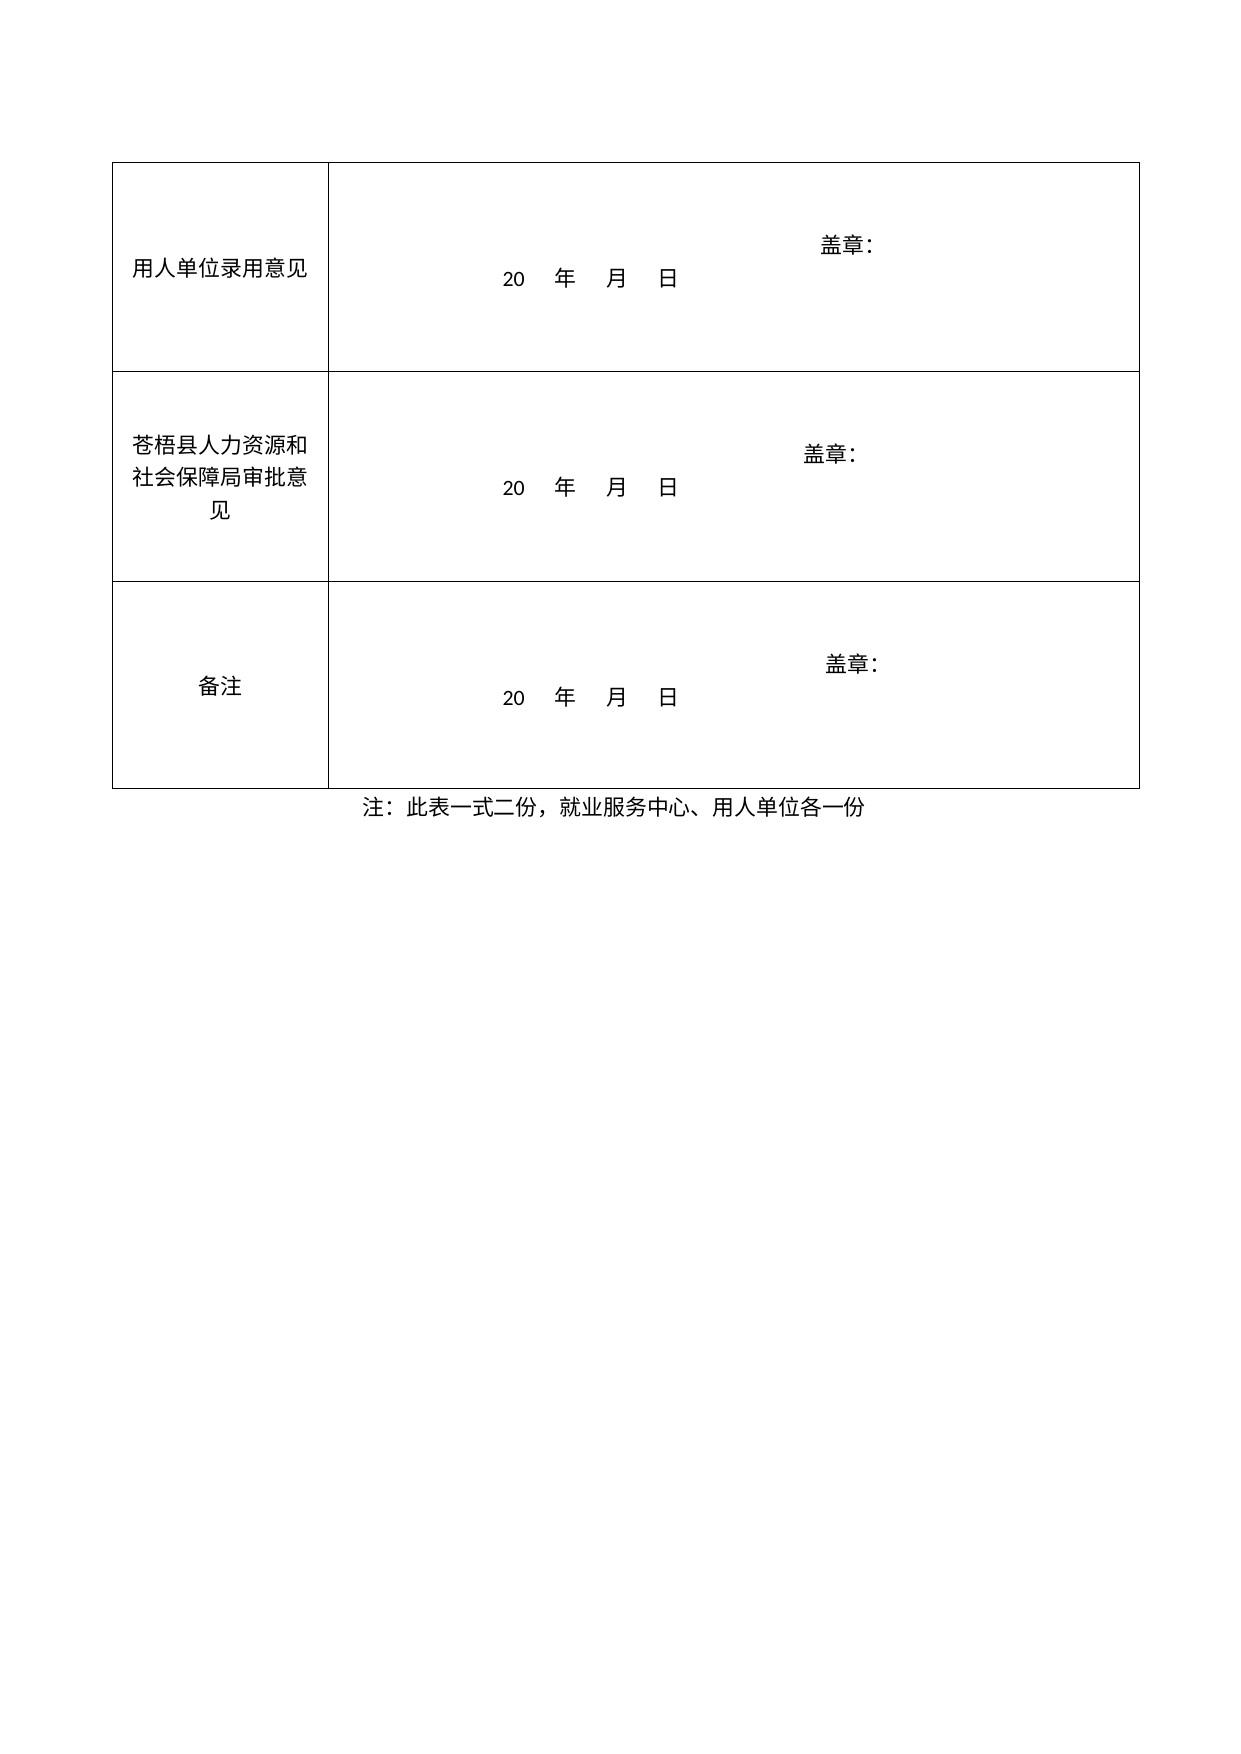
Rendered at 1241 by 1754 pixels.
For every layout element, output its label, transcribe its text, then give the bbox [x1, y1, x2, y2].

text 注：此表一式二份，就业服务中心、用人单位各一份 [187, 789, 1053, 822]
table_cell 备注 [113, 582, 328, 788]
table_cell 盖章： 20 年 月 日 [329, 163, 1139, 371]
table_cell 用人单位录用意见 [113, 163, 328, 371]
table_cell 苍梧县人力资源和社会保障局审批意见 [113, 372, 328, 581]
table_cell 盖章： 20 年 月 日 [329, 372, 1139, 581]
table_cell 盖章： 20 年 月 日 [329, 582, 1139, 788]
